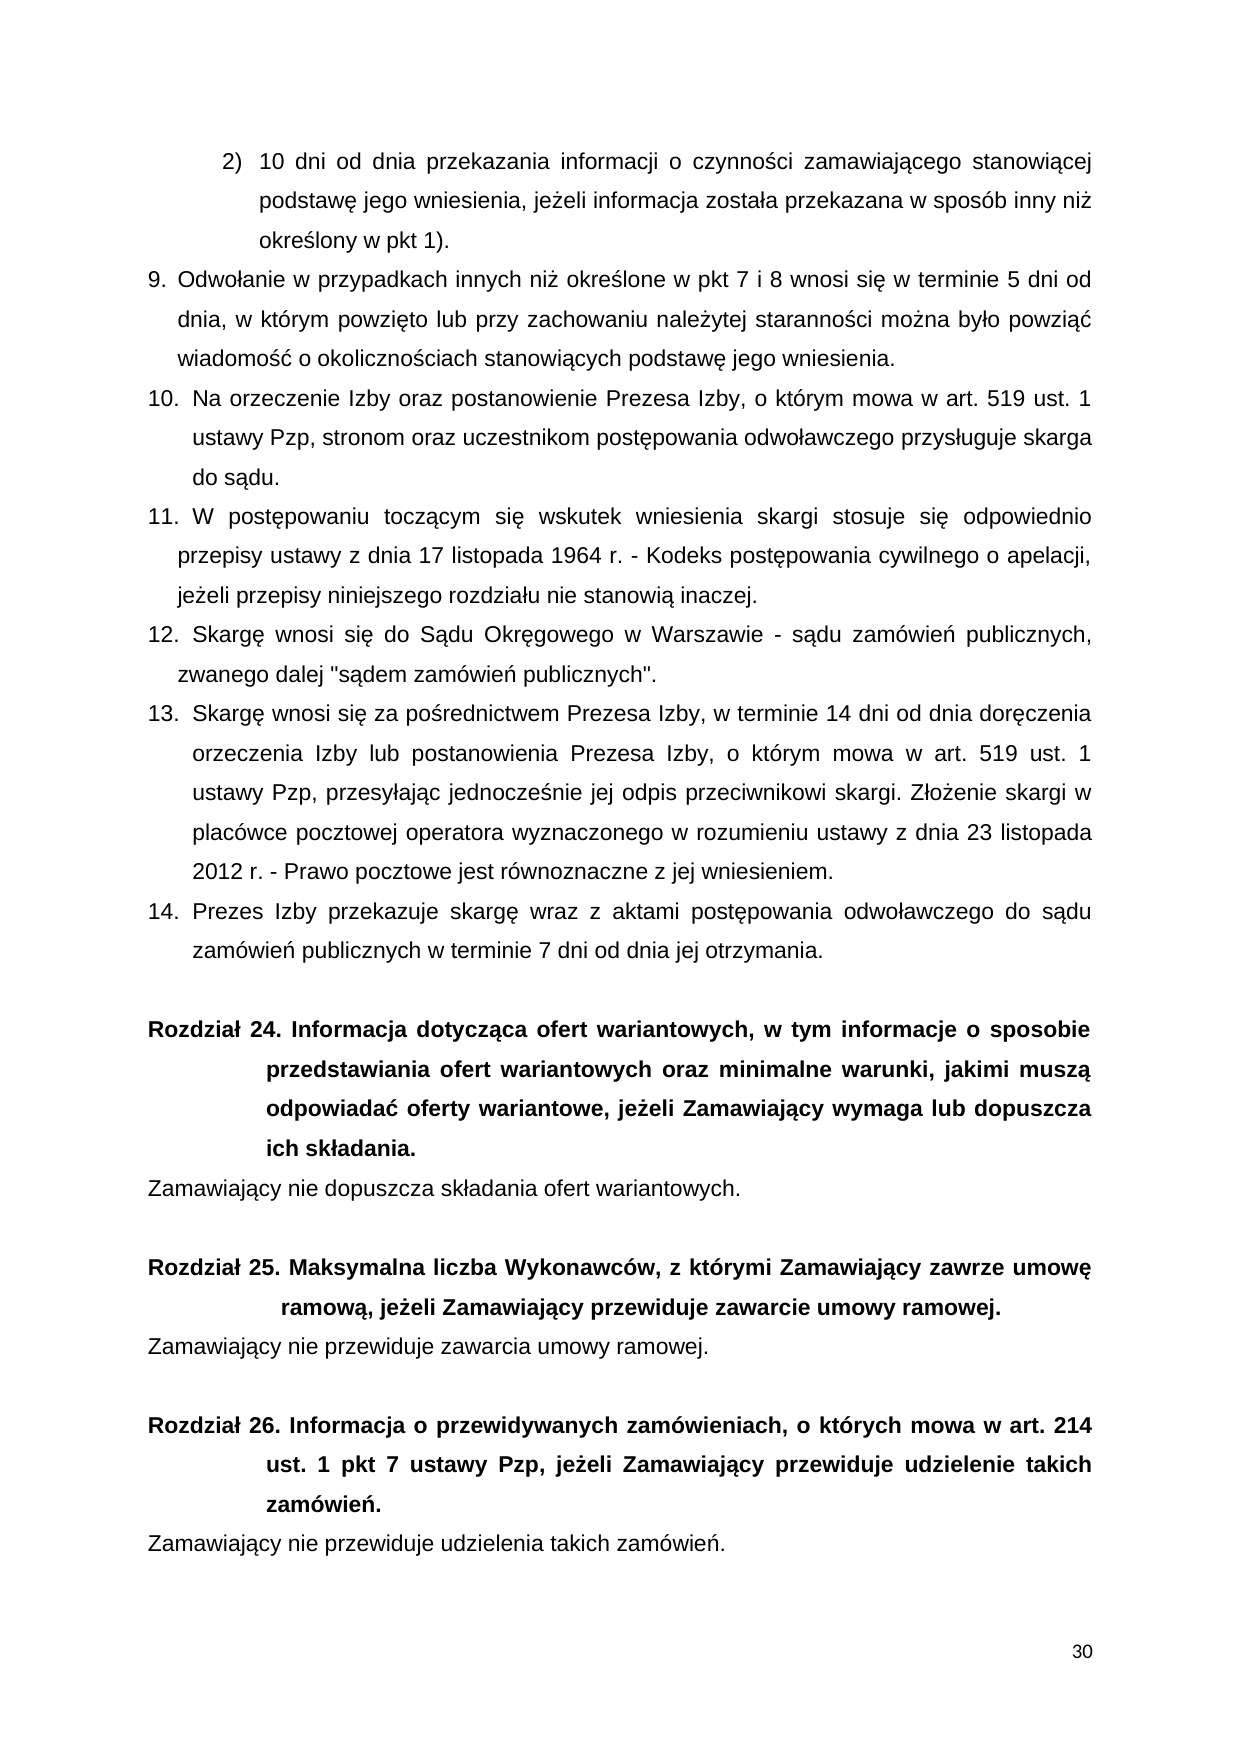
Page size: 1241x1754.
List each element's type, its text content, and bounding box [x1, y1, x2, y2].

text Rozdział 25. Maksymalna liczba Wykonawców, z którymi Zamawiający zawrze umowę ramową, jeżeli Zamawiający przewiduje zawarcie umowy ramowej. [148, 1254, 1093, 1320]
text Rozdział 26. Informacja o przewidywanych zamówieniach, o których mowa w art. 214 ust. 1 pkt 7 ustawy Pzp, jeżeli Zamawiający przewiduje udzielenie takich zamówień. [148, 1412, 1093, 1517]
list W postępowaniu toczącym się wskutek wniesienia skargi stosuje się odpowiednio przepisy ustawy z dnia 17 listopada 1964 r. - Kodeks postępowania cywilnego o apelacji, jeżeli przepisy niniejszego rozdziału nie stanowią inaczej. [148, 503, 1093, 608]
text Rozdział 24. Informacja dotycząca ofert wariantowych, w tym informacje o sposobie przedstawiania ofert wariantowych oraz minimalne warunki, jakimi muszą odpowiadać oferty wariantowe, jeżeli Zamawiający wymaga lub dopuszcza ich składania. [148, 1016, 1091, 1161]
text Zamawiający nie przewiduje udzielenia takich zamówień. [148, 1530, 1093, 1557]
list Na orzeczenie Izby oraz postanowienie Prezesa Izby, o którym mowa w art. 519 ust. 1 ustawy Pzp, stronom oraz uczestnikom postępowania odwoławczego przysługuje skarga do sądu. [148, 384, 1093, 490]
list Prezes Izby przekazuje skargę wraz z aktami postępowania odwoławczego do sądu zamówień publicznych w terminie 7 dni od dnia jej otrzymania. [148, 898, 1093, 963]
list Skargę wnosi się do Sądu Okręgowego w Warszawie - sądu zamówień publicznych, zwanego dalej "sądem zamówień publicznych". [148, 621, 1093, 687]
list Skargę wnosi się za pośrednictwem Prezesa Izby, w terminie 14 dni od dnia doręczenia orzeczenia Izby lub postanowienia Prezesa Izby, o którym mowa w art. 519 ust. 1 ustawy Pzp, przesyłając jednocześnie jej odpis przeciwnikowi skargi. Złożenie skargi w placówce pocztowej operatora wyznaczonego w rozumieniu ustawy z dnia 23 listopada 2012 r. - Prawo pocztowe jest równoznaczne z jej wniesieniem. [148, 700, 1093, 884]
list 10 dni od dnia przekazania informacji o czynności zamawiającego stanowiącej podstawę jego wniesienia, jeżeli informacja została przekazana w sposób inny niż określony w pkt 1). [222, 148, 1093, 253]
text Zamawiający nie dopuszcza składania ofert wariantowych. [148, 1174, 1002, 1201]
list Odwołanie w przypadkach innych niż określone w pkt 7 i 8 wnosi się w terminie 5 dni od dnia, w którym powzięto lub przy zachowaniu należytej staranności można było powziąć wiadomość o okolicznościach stanowiących podstawę jego wniesienia. [148, 266, 1093, 371]
text Zamawiający nie przewiduje zawarcia umowy ramowej. [148, 1333, 1093, 1359]
